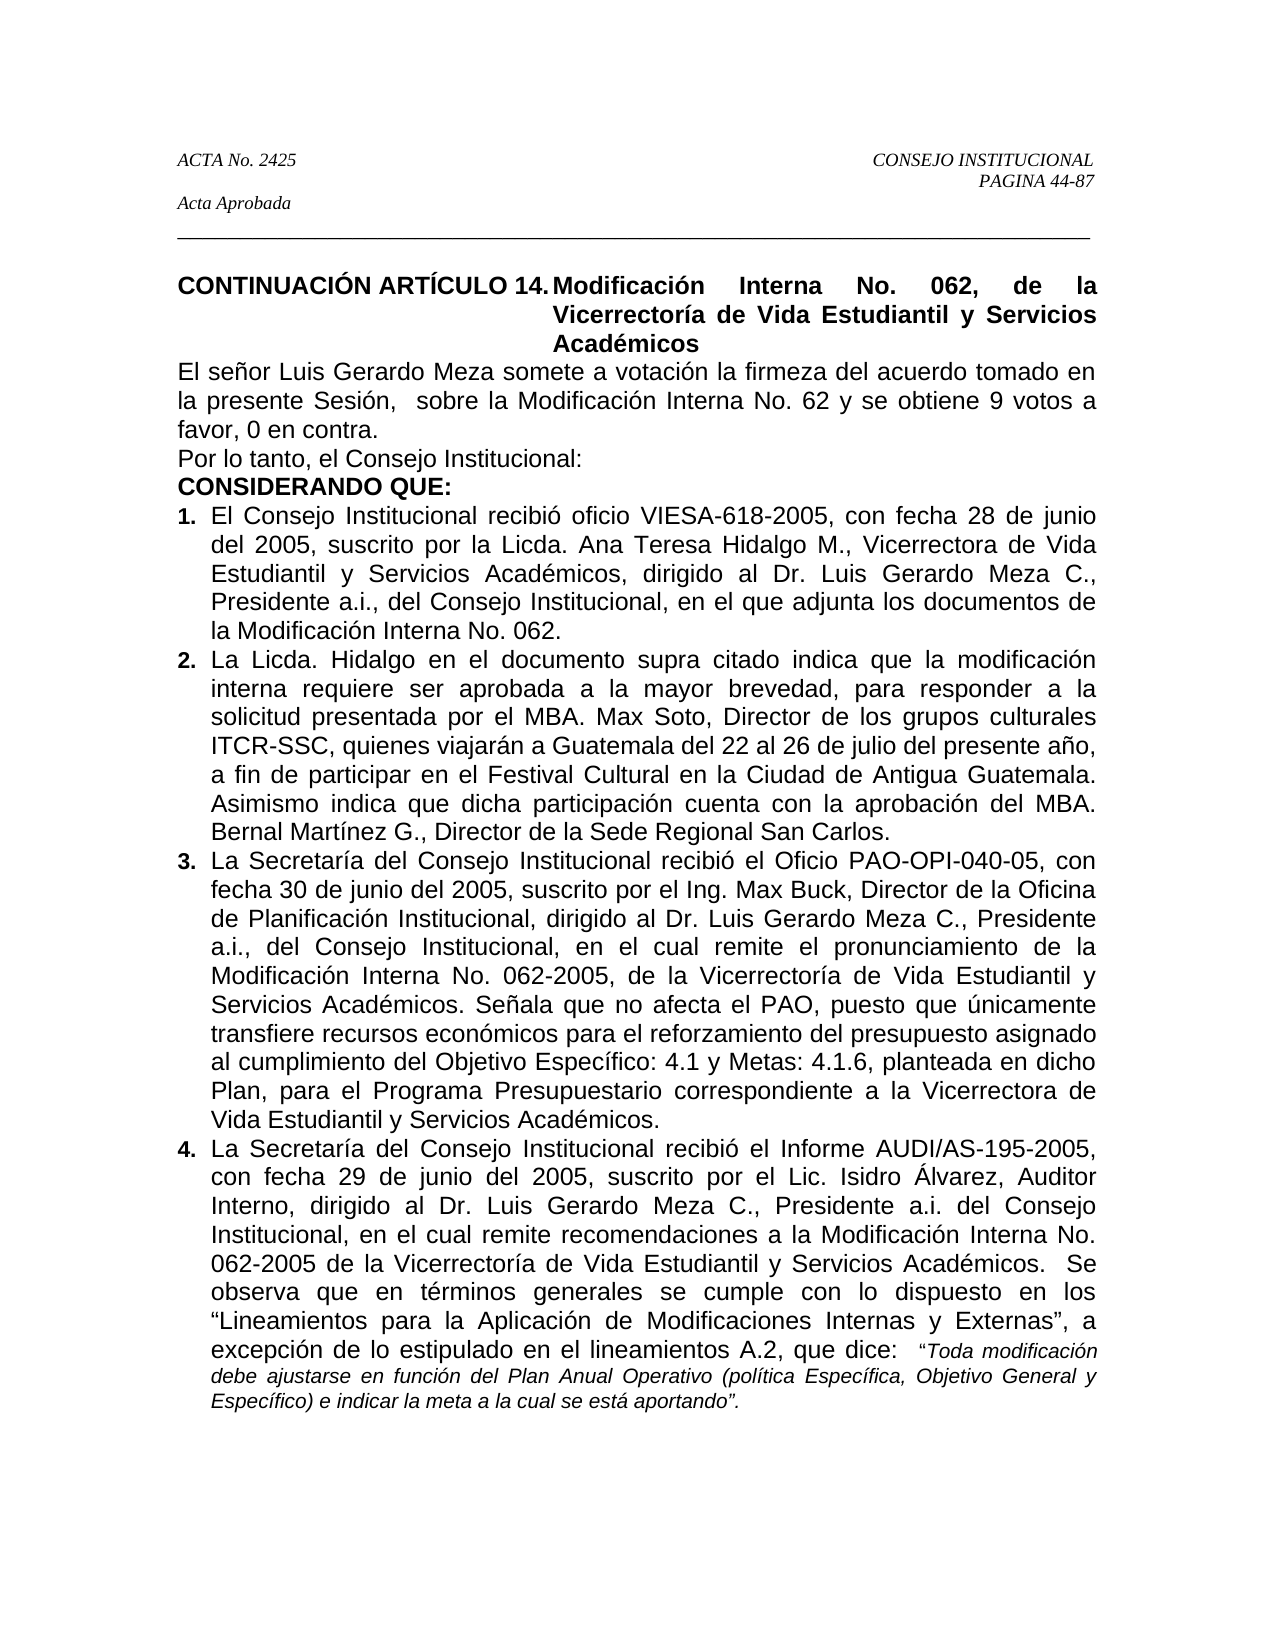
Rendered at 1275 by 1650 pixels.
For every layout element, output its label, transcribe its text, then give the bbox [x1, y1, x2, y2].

text CONTINUACIÓN ARTÍCULO 14. Modificación Interna No. 062, de la Vicerrectoría de Vida Estudiantil y Servicios Académicos [177, 271, 1098, 357]
text El señor Luis Gerardo Meza somete a votación la firmeza del acuerdo tomado en la presente Sesión, sobre la Modificación Interna No. 62 y se obtiene 9 votos a favor, 0 en contra. [177, 357, 1098, 443]
text CONSIDERANDO QUE: [177, 472, 1098, 501]
list La Secretaría del Consejo Institucional recibió el Informe AUDI/AS-195-2005, con fecha 29 de junio del 2005, suscrito por el Lic. Isidro Álvarez, Auditor Interno, dirigido al Dr. Luis Gerardo Meza C., Presidente a.i. del Consejo Institucional, en el cual remite recomendaciones a la Modificación Interna No. 062-2005 de la Vicerrectoría de Vida Estudiantil y Servicios Académicos. Se observa que en términos generales se cumple con lo dispuesto en los “Lineamientos para la Aplicación de Modificaciones Internas y Externas”, a excepción de lo estipulado en el lineamientos A.2, que dice: “Toda modificación debe ajustarse en función del Plan Anual Operativo (política Específica, Objetivo General y Específico) e indicar la meta a la cual se está aportando”. [177, 1133, 1098, 1414]
list El Consejo Institucional recibió oficio VIESA-618-2005, con fecha 28 de junio del 2005, suscrito por la Licda. Ana Teresa Hidalgo M., Vicerrectora de Vida Estudiantil y Servicios Académicos, dirigido al Dr. Luis Gerardo Meza C., Presidente a.i., del Consejo Institucional, en el que adjunta los documentos de la Modificación Interna No. 062. [177, 501, 1098, 645]
text Por lo tanto, el Consejo Institucional: [177, 443, 1098, 472]
list La Secretaría del Consejo Institucional recibió el Oficio PAO-OPI-040-05, con fecha 30 de junio del 2005, suscrito por el Ing. Max Buck, Director de la Oficina de Planificación Institucional, dirigido al Dr. Luis Gerardo Meza C., Presidente a.i., del Consejo Institucional, en el cual remite el pronunciamiento de la Modificación Interna No. 062-2005, de la Vicerrectoría de Vida Estudiantil y Servicios Académicos. Señala que no afecta el PAO, puesto que únicamente transfiere recursos económicos para el reforzamiento del presupuesto asignado al cumplimiento del Objetivo Específico: 4.1 y Metas: 4.1.6, planteada en dicho Plan, para el Programa Presupuestario correspondiente a la Vicerrectora de Vida Estudiantil y Servicios Académicos. [177, 846, 1098, 1133]
list La Licda. Hidalgo en el documento supra citado indica que la modificación interna requiere ser aprobada a la mayor brevedad, para responder a la solicitud presentada por el MBA. Max Soto, Director de los grupos culturales ITCR-SSC, quienes viajarán a Guatemala del 22 al 26 de julio del presente año, a fin de participar en el Festival Cultural en la Ciudad de Antigua Guatemala. Asimismo indica que dicha participación cuenta con la aprobación del MBA. Bernal Martínez G., Director de la Sede Regional San Carlos. [177, 645, 1098, 846]
